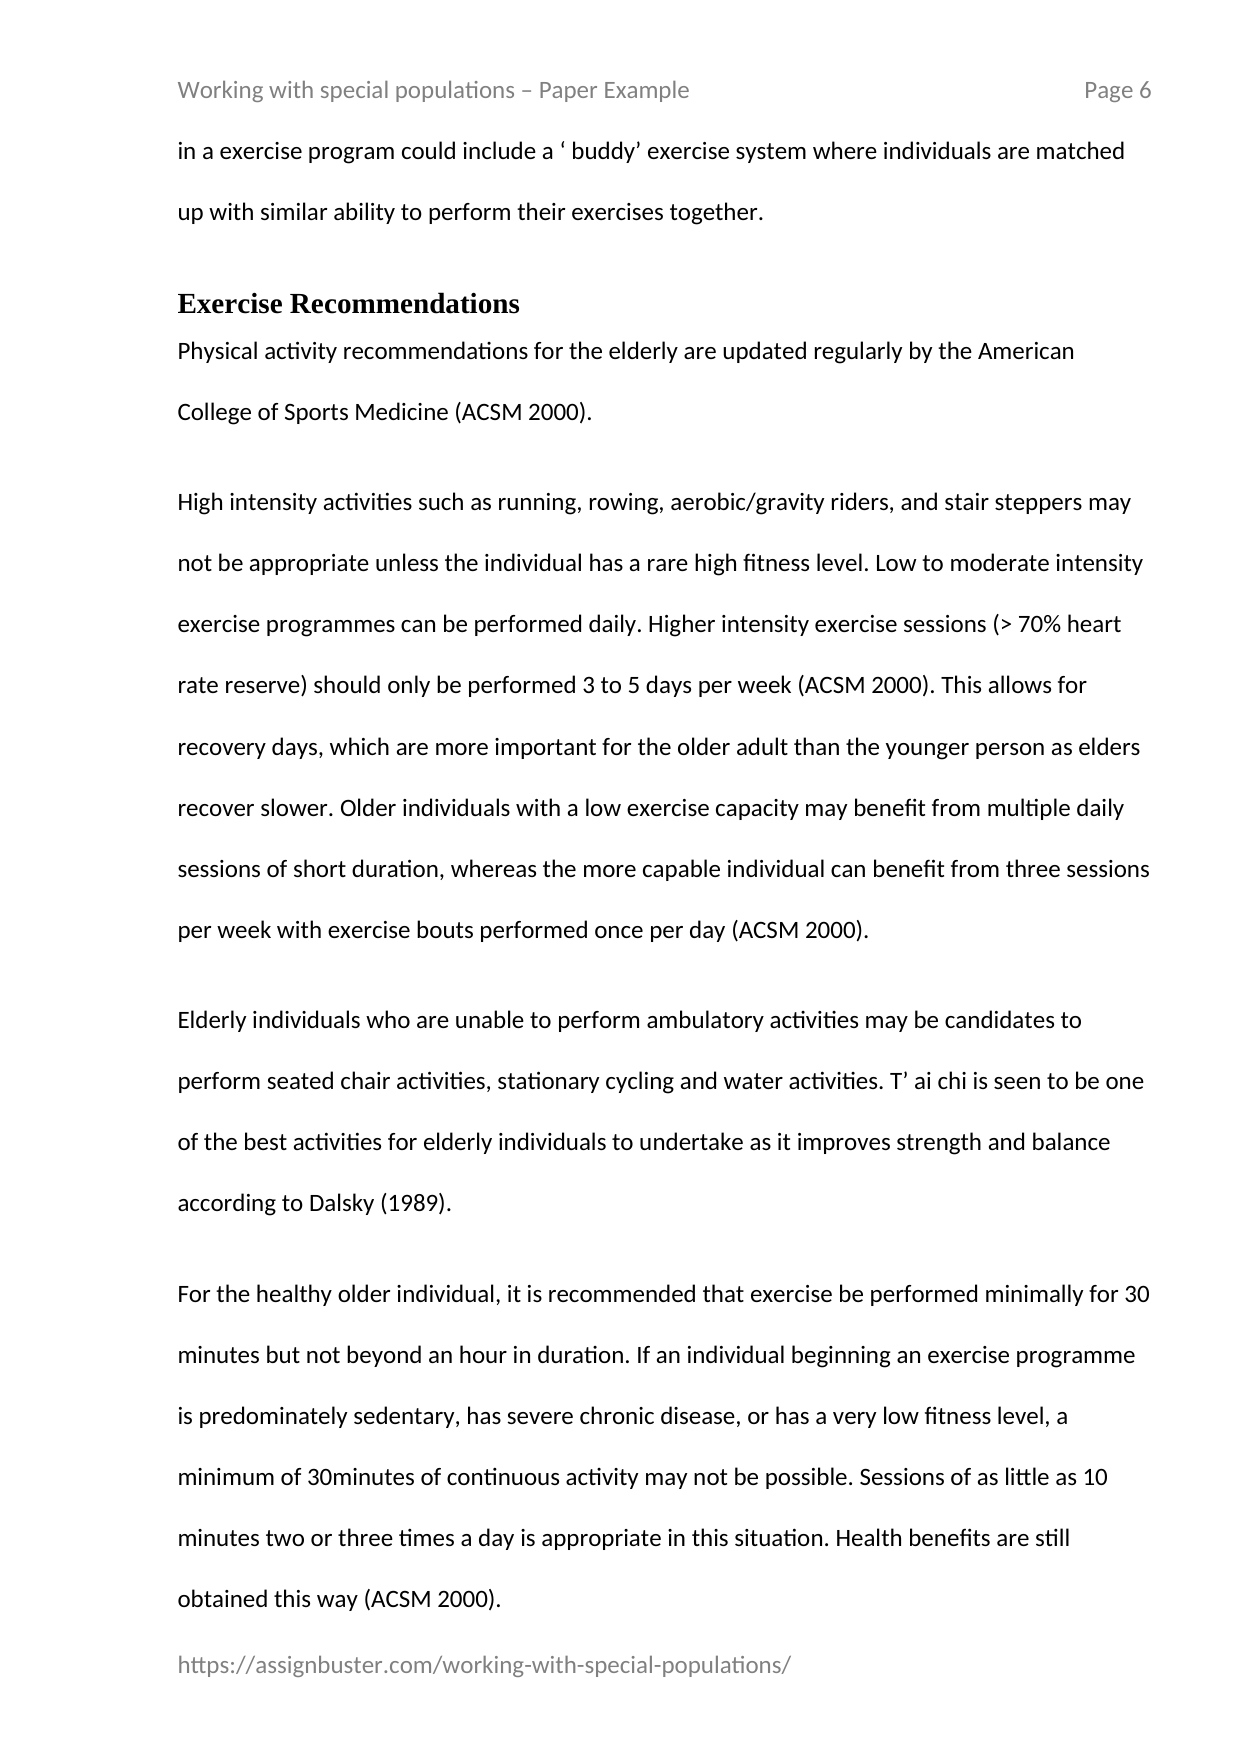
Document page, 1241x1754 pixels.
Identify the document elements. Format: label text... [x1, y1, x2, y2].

text Elderly individuals who are unable to perform ambulatory activities may be candidates to perform seated chair activities, stationary cycling and water activities. T’ ai chi is seen to be one of the best activities for elderly individuals to undertake as it improves strength and balance according to Dalsky (1989). [177, 1004, 1152, 1218]
text For the healthy older individual, it is recommended that exercise be performed minimally for 30 minutes but not beyond an hour in duration. If an individual beginning an exercise programme is predominately sedentary, has severe chronic disease, or has a very low fitness level, a minimum of 30minutes of continuous activity may not be possible. Sessions of as little as 10 minutes two or three times a day is appropriate in this situation. Health benefits are still obtained this way (ACSM 2000). [177, 1278, 1152, 1614]
text Physical activity recommendations for the elderly are updated regularly by the American College of Sports Medicine (ACSM 2000). [177, 335, 1152, 427]
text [177, 135, 1152, 226]
text High intensity activities such as running, rowing, aerobic/gravity riders, and stair steppers may not be appropriate unless the individual has a rare high fitness level. Low to moderate intensity exercise programmes can be performed daily. Higher intensity exercise sessions (> 70% heart rate reserve) should only be performed 3 to 5 days per week (ACSM 2000). This allows for recovery days, which are more important for the older adult than the younger person as elders recover slower. Older individuals with a low exercise capacity may benefit from multiple daily sessions of short duration, whereas the more capable individual can benefit from three sessions per week with exercise bouts performed once per day (ACSM 2000). [177, 487, 1152, 944]
subtitle Exercise Recommendations [177, 286, 1152, 320]
